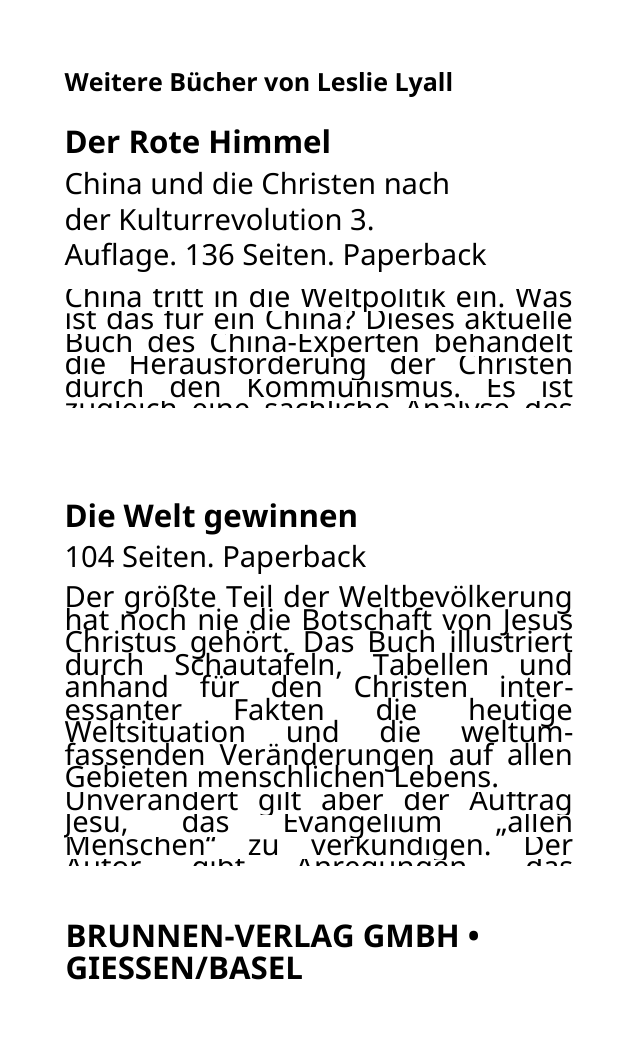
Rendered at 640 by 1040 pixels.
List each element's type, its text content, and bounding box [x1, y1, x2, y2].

text 104 Seiten. Paperback [64, 544, 573, 573]
text China tritt in die Weltpolitik ein. Was ist das für ein China? Dieses aktuelle Buch des China-Experten behandelt die Herausforderung der Christen durch den Kommunismus. Es ist zugleich eine sachliche Analyse des orthodoxen und des chinesischen Kommunismus mit seinem starken Einfluß auf die heutige Welt. [64, 289, 573, 408]
text Unverändert gilt aber der Auftrag Jesu, das Evangelium „allen Menschen“ zu verkündigen. Der Autor gibt Anregungen, das weltverändernde Evangelium mit allen zur Verfügung stehenden Mitteln zu verkündigen. Er spornt an, alle Kräfte einzusetzen, die Welt für Christus zu gewinnen. [64, 792, 573, 865]
text Weitere Bücher von Leslie Lyall [64, 71, 453, 96]
text China und die Christen nach der Kulturrevolution 3. Auflage. 136 Seiten. Paperback [64, 166, 492, 273]
text Der größte Teil der Weltbevölkerung hat noch nie die Botschaft von Jesus Christus gehört. Das Buch illustriert durch Schautafeln, Tabellen und anhand für den Christen interessanter Fakten die heutige Weltsituation und die weltumfassenden Veränderungen auf allen Gebieten menschlichen Lebens. [64, 590, 573, 792]
text BRUNNEN-VERLAG GMBH • GIESSEN/BASEL [65, 923, 488, 985]
subtitle Die Welt gewinnen [64, 503, 573, 534]
subtitle Der Rote Himmel [64, 128, 573, 160]
